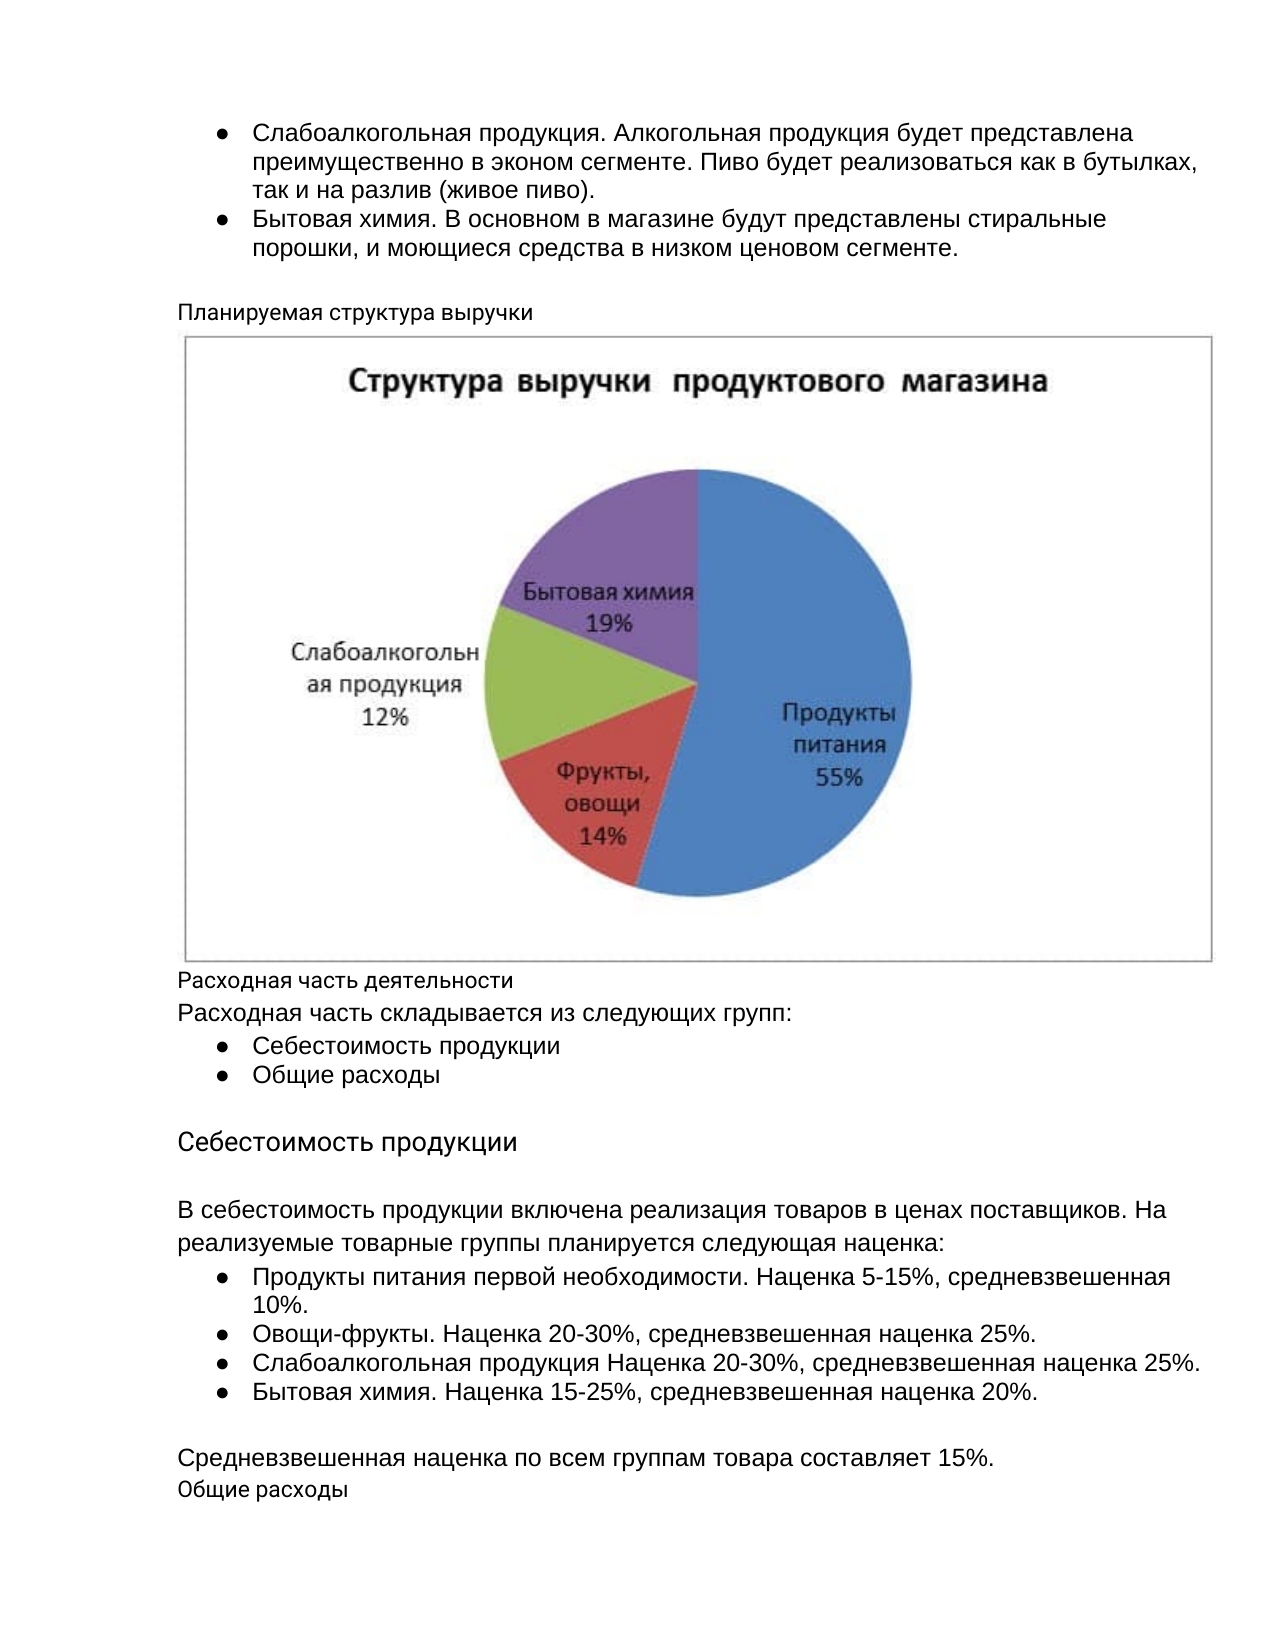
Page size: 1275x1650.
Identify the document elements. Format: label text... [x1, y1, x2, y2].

list Продукты питания первой необходимости. Наценка 5-15%, средневзвешенная 10%. [214, 1261, 1216, 1319]
list Себестоимость продукции [214, 1031, 1216, 1060]
list Слабоалкогольная продукция. Алкогольная продукция будет представлена преимущественно в эконом сегменте. Пиво будет реализоваться как в бутылках, так и на разлив (живое пиво). [214, 118, 1216, 204]
text Расходная часть деятельности [177, 967, 1216, 994]
subtitle Себестоимость продукции [177, 1126, 1216, 1158]
list Бытовая химия. Наценка 15-25%, средневзвешенная наценка 20%. [214, 1376, 1216, 1405]
text Планируемая структура выручки [177, 299, 1216, 326]
picture [177, 330, 1216, 964]
text Расходная часть складывается из следующих групп: [177, 998, 1216, 1027]
list Бытовая химия. В основном в магазине будут представлены стиральные порошки, и моющиеся средства в низком ценовом сегменте. [214, 204, 1216, 262]
list Овощи-фрукты. Наценка 20-30%, средневзвешенная наценка 25%. [214, 1319, 1216, 1348]
list Слабоалкогольная продукция Наценка 20-30%, средневзвешенная наценка 25%. [214, 1348, 1216, 1376]
list Общие расходы [214, 1060, 1216, 1089]
text Общие расходы [177, 1476, 1216, 1503]
text Средневзвешенная наценка по всем группам товара составляет 15%. [177, 1443, 1216, 1471]
text В себестоимость продукции включена реализация товаров в ценах поставщиков. На реализуемые товарные группы планируется следующая наценка: [177, 1195, 1216, 1257]
